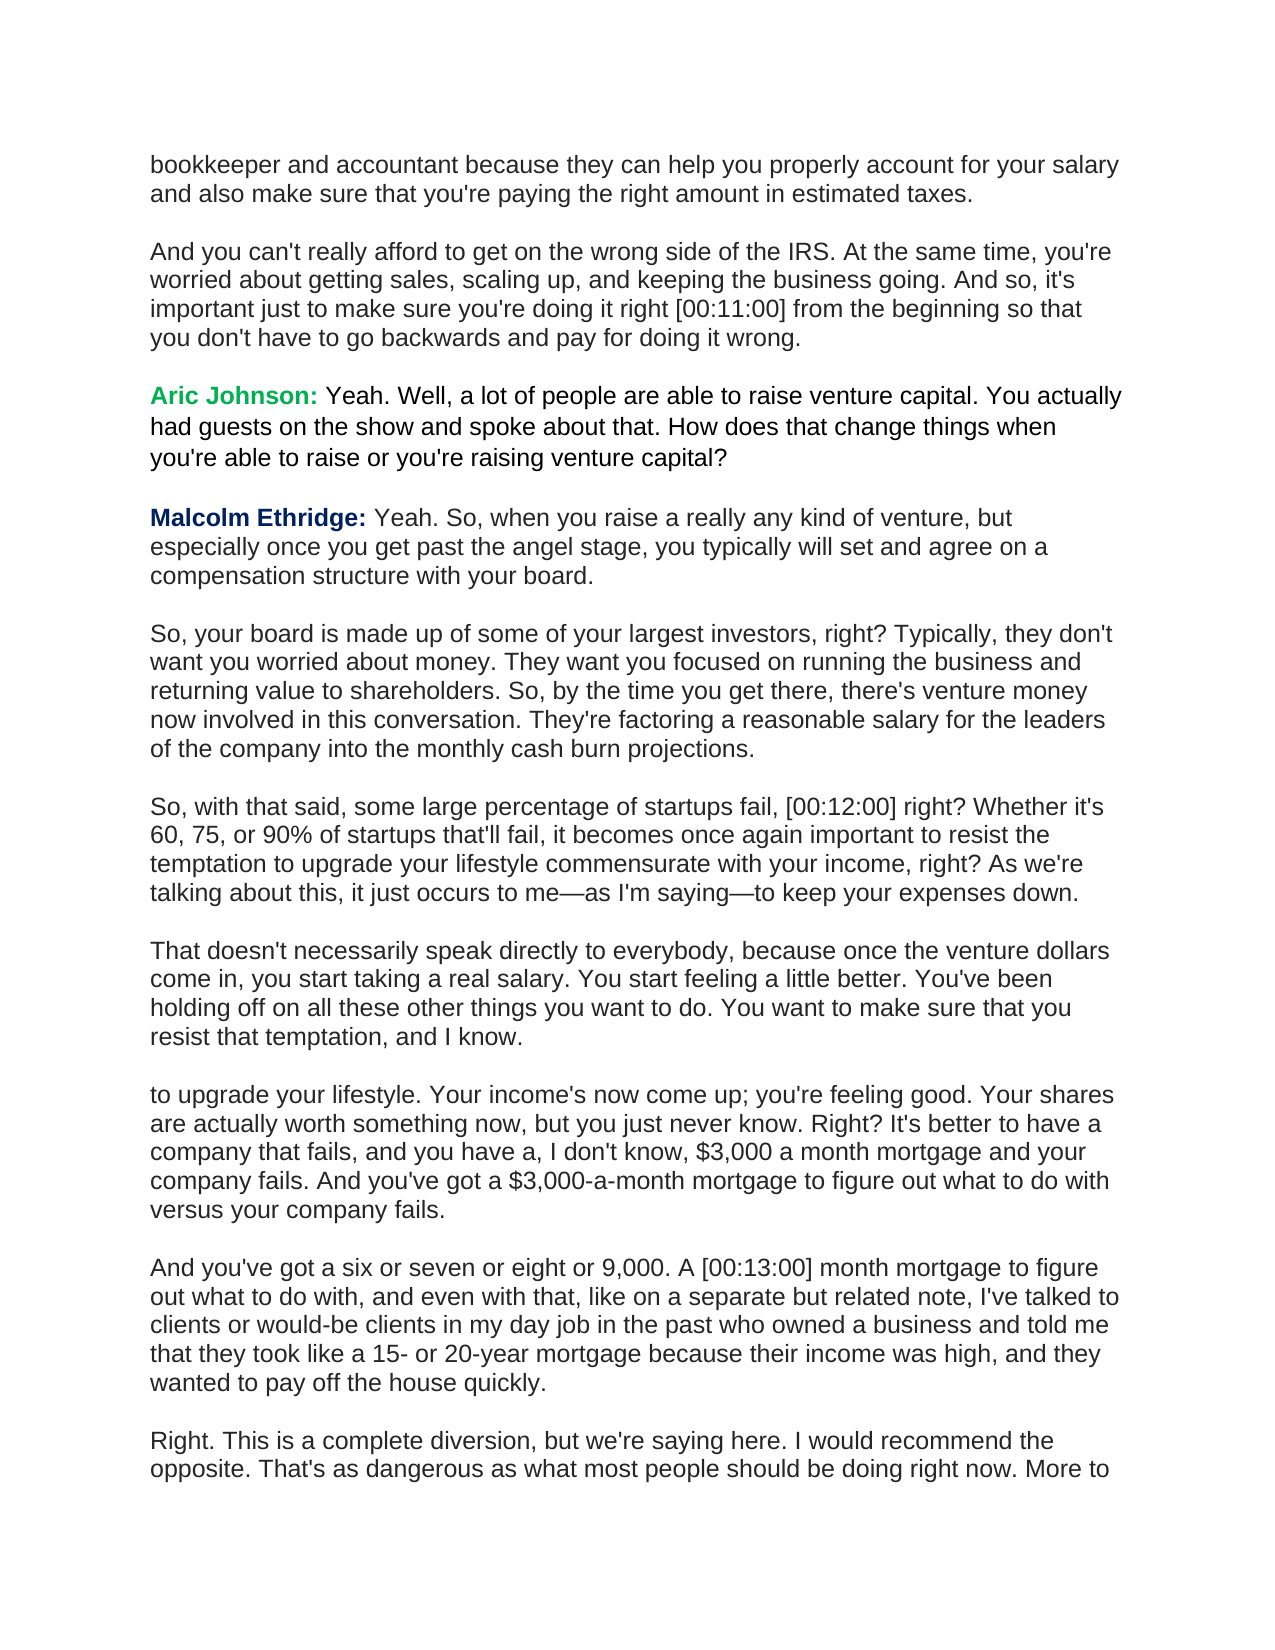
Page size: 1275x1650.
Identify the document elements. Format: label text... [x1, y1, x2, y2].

text So, with that said, some large percentage of startups fail, [00:12:00] right? Whether it's 60, 75, or 90% of startups that'll fail, it becomes once again important to resist the temptation to upgrade your lifestyle commensurate with your income, right? As we're talking about this, it just occurs to me—as I'm saying—to keep your expenses down. [150, 791, 1125, 906]
text to upgrade your lifestyle. Your income's now come up; you're feeling good. Your shares are actually worth something now, but you just never know. Right? It's better to have a company that fails, and you have a, I don't know, $3,000 a month mortgage and your company fails. And you've got a $3,000-a-month mortgage to figure out what to do with versus your company fails. [150, 1080, 1125, 1223]
text That doesn't necessarily speak directly to everybody, because once the venture dollars come in, you start taking a real salary. You start feeling a little better. You've been holding off on all these other things you want to do. You want to make sure that you resist that temptation, and I know. [150, 936, 1125, 1051]
text So, your board is made up of some of your largest investors, right? Typically, they don't want you worried about money. They want you focused on running the business and returning value to shareholders. So, by the time you get there, there's venture money now involved in this conversation. They're factoring a reasonable salary for the leaders of the company into the monthly cash burn projections. [150, 618, 1125, 762]
text And you can't really afford to get on the wrong side of the IRS. At the same time, you're worried about getting sales, scaling up, and keeping the business going. And so, it's important just to make sure you're doing it right [00:11:00] from the beginning so that you don't have to go backwards and pay for doing it wrong. [150, 237, 1125, 352]
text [150, 150, 1125, 207]
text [150, 1426, 1125, 1483]
text Malcolm Ethridge: Yeah. So, when you raise a really any kind of venture, but especially once you get past the angel stage, you typically will set and agree on a compensation structure with your board. [150, 503, 1125, 589]
text And you've got a six or seven or eight or 9,000. A [00:13:00] month mortgage to figure out what to do with, and even with that, like on a separate but related note, I've talked to clients or would-be clients in my day job in the past who owned a business and told me that they took like a 15- or 20-year mortgage because their income was high, and they wanted to pay off the house quickly. [150, 1253, 1125, 1396]
text Aric Johnson: Yeah. Well, a lot of people are able to raise venture capital. You actually had guests on the show and spoke about that. How does that change things when you're able to raise or you're raising venture capital? [150, 381, 1125, 472]
